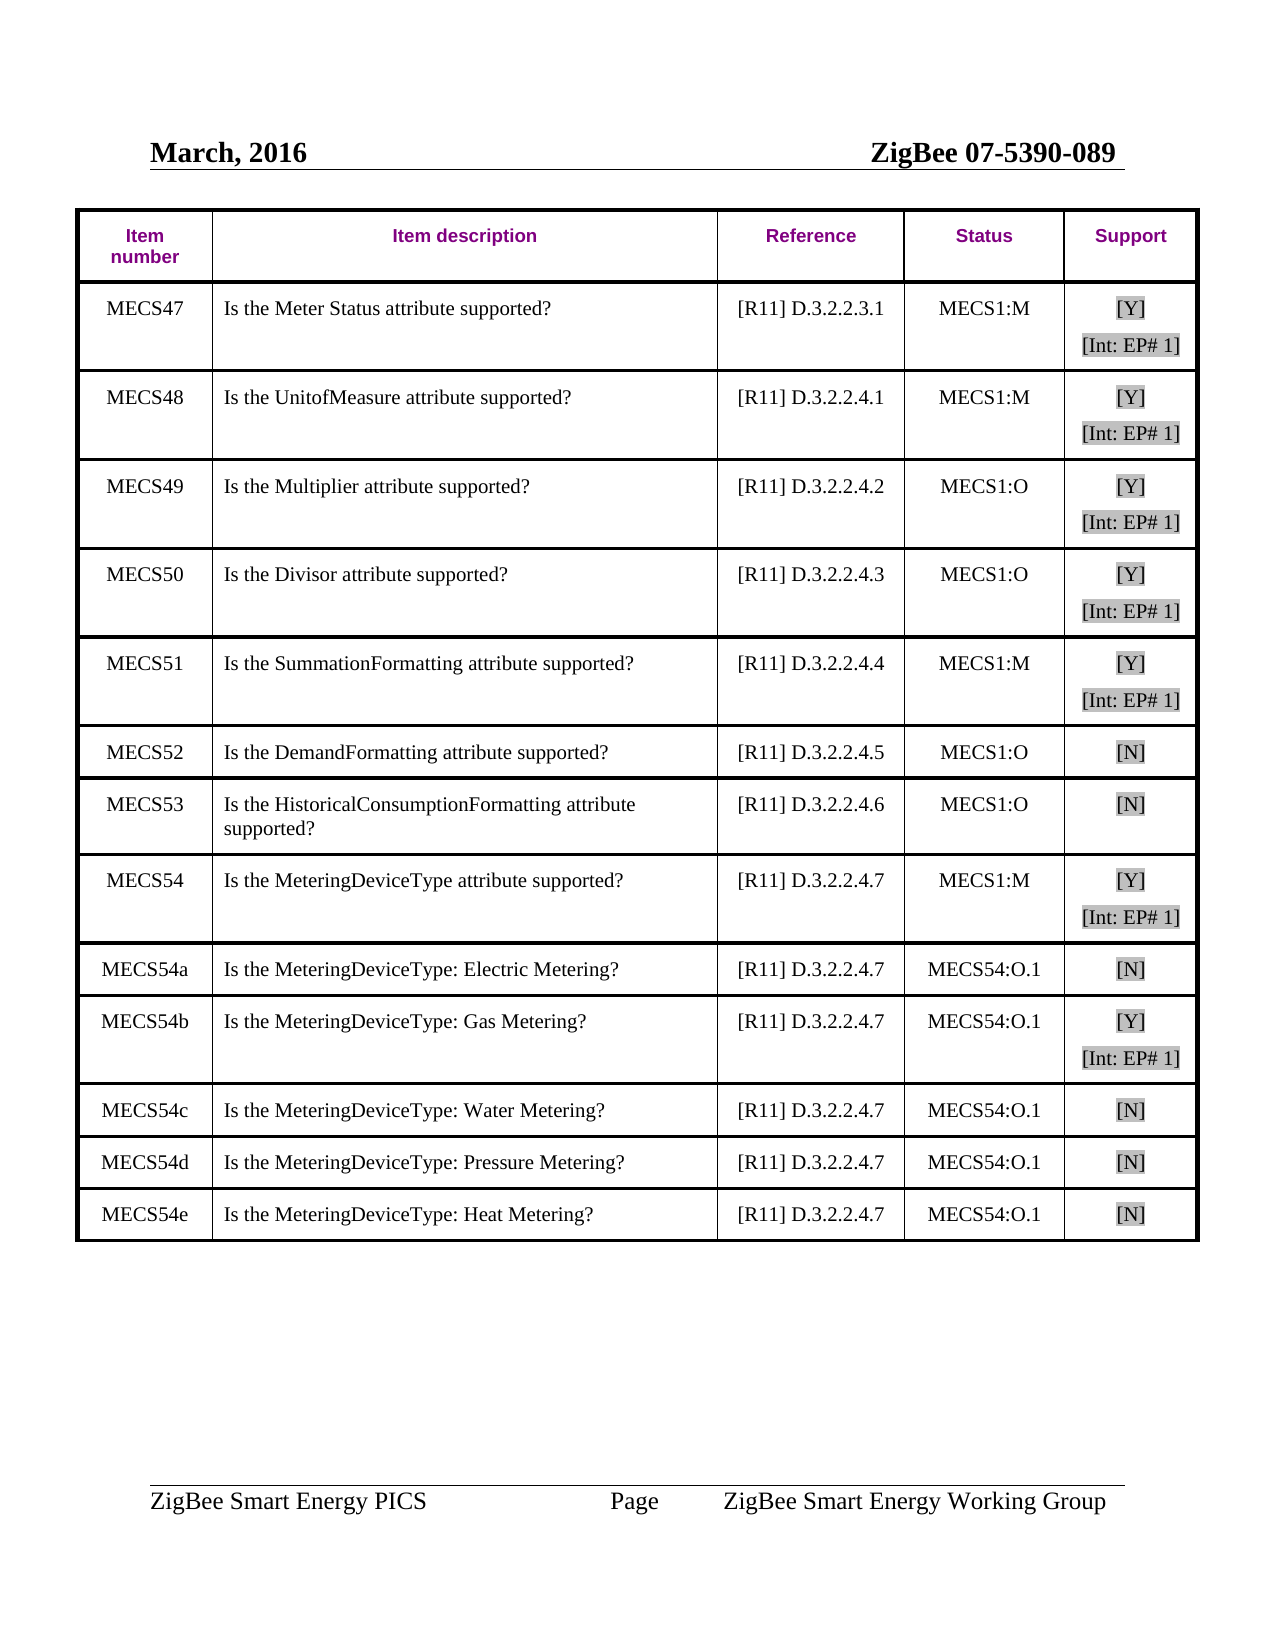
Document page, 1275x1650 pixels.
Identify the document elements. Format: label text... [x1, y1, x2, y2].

table_cell MECS50 [80, 550, 212, 635]
table_cell MECS54d [80, 1138, 212, 1187]
table_header Item description [213, 212, 717, 280]
table_cell Is the HistoricalConsumptionFormatting attribute supported? [213, 780, 717, 853]
table_cell MECS54a [80, 945, 212, 993]
table_cell Is the DemandFormatting attribute supported? [213, 727, 717, 776]
table_cell [1065, 997, 1195, 1082]
table_cell [1065, 461, 1195, 547]
table_cell [1065, 550, 1195, 635]
table_cell MECS47 [80, 284, 212, 369]
table_header Support [1065, 212, 1195, 280]
table_cell [R2] D.3.2.2.4.5 [718, 727, 904, 776]
table_cell MECS49 [80, 461, 212, 547]
table_cell MECS1:M [905, 856, 1064, 941]
table_cell MECS1:O [905, 550, 1064, 635]
table_cell MECS54 [80, 856, 212, 941]
table_cell Is the UnitofMeasure attribute supported? [213, 372, 717, 458]
table_cell [R2] D.3.2.2.4.3 [718, 550, 904, 635]
table_cell [R2] D.3.2.2.3.1 [718, 284, 904, 369]
table_cell Is the Meter Status attribute supported? [213, 284, 717, 369]
table_cell MECS54b [80, 997, 212, 1082]
table_cell Is the MeteringDeviceType: Water Metering? [213, 1085, 717, 1134]
table_header Status [905, 212, 1063, 280]
table_cell [1065, 856, 1195, 941]
table_cell MECS1:O [905, 727, 1064, 776]
table_cell MECS54:O.1 [905, 1138, 1064, 1187]
table_cell Is the MeteringDeviceType: Heat Metering? [213, 1190, 717, 1239]
table_cell [N] [1065, 1085, 1195, 1134]
table_cell MECS54:O.1 [905, 1190, 1064, 1239]
table_cell [R2] D.3.2.2.4.4 [718, 639, 904, 724]
table_cell [R2] D.3.2.2.4.7 [718, 997, 904, 1082]
table_cell Is the MeteringDeviceType: Gas Metering? [213, 997, 717, 1082]
table_cell MECS1:M [905, 372, 1064, 458]
table_cell Is the MeteringDeviceType attribute supported? [213, 856, 717, 941]
table_cell MECS52 [80, 727, 212, 776]
table_cell MECS48 [80, 372, 212, 458]
table_cell [N] [1065, 945, 1195, 993]
table_cell [R2] D.3.2.2.4.1 [718, 372, 904, 458]
table_cell [R2] D.3.2.2.4.7 [718, 1085, 904, 1134]
table_cell [N] [1065, 1190, 1195, 1239]
table_cell Is the Divisor attribute supported? [213, 550, 717, 635]
table_cell MECS54:O.1 [905, 997, 1064, 1082]
table_cell MECS53 [80, 780, 212, 853]
table_cell [R2] D.3.2.2.4.7 [718, 856, 904, 941]
table_cell [R2] D.3.2.2.4.6 [718, 780, 904, 853]
table_cell Is the SummationFormatting attribute supported? [213, 639, 717, 724]
table_cell [1065, 284, 1195, 369]
table_cell [N] [1065, 1138, 1195, 1187]
table_cell [1065, 372, 1195, 458]
table_cell MECS54c [80, 1085, 212, 1134]
table_cell MECS1:O [905, 461, 1064, 547]
table_cell [1065, 639, 1195, 724]
table_cell MECS54e [80, 1190, 212, 1239]
table_cell MECS51 [80, 639, 212, 724]
table_cell MECS54:O.1 [905, 945, 1064, 993]
table_cell Is the Multiplier attribute supported? [213, 461, 717, 547]
table_cell MECS1:M [905, 284, 1064, 369]
table_header Item number [80, 212, 212, 280]
table_cell MECS54:O.1 [905, 1085, 1064, 1134]
table_cell Is the MeteringDeviceType: Electric Metering? [213, 945, 717, 993]
table_cell Is the MeteringDeviceType: Pressure Metering? [213, 1138, 717, 1187]
table_cell [R2] D.3.2.2.4.2 [718, 461, 904, 547]
table_cell [R2] D.3.2.2.4.7 [718, 945, 904, 993]
table_cell [R2] D.3.2.2.4.7 [718, 1190, 904, 1239]
table_cell MECS1:M [905, 639, 1064, 724]
table_cell MECS1:O [905, 780, 1064, 853]
table_cell [N] [1065, 727, 1195, 776]
table_cell [R2] D.3.2.2.4.7 [718, 1138, 904, 1187]
table_header Reference [718, 212, 903, 280]
table_cell [N] [1065, 780, 1195, 853]
